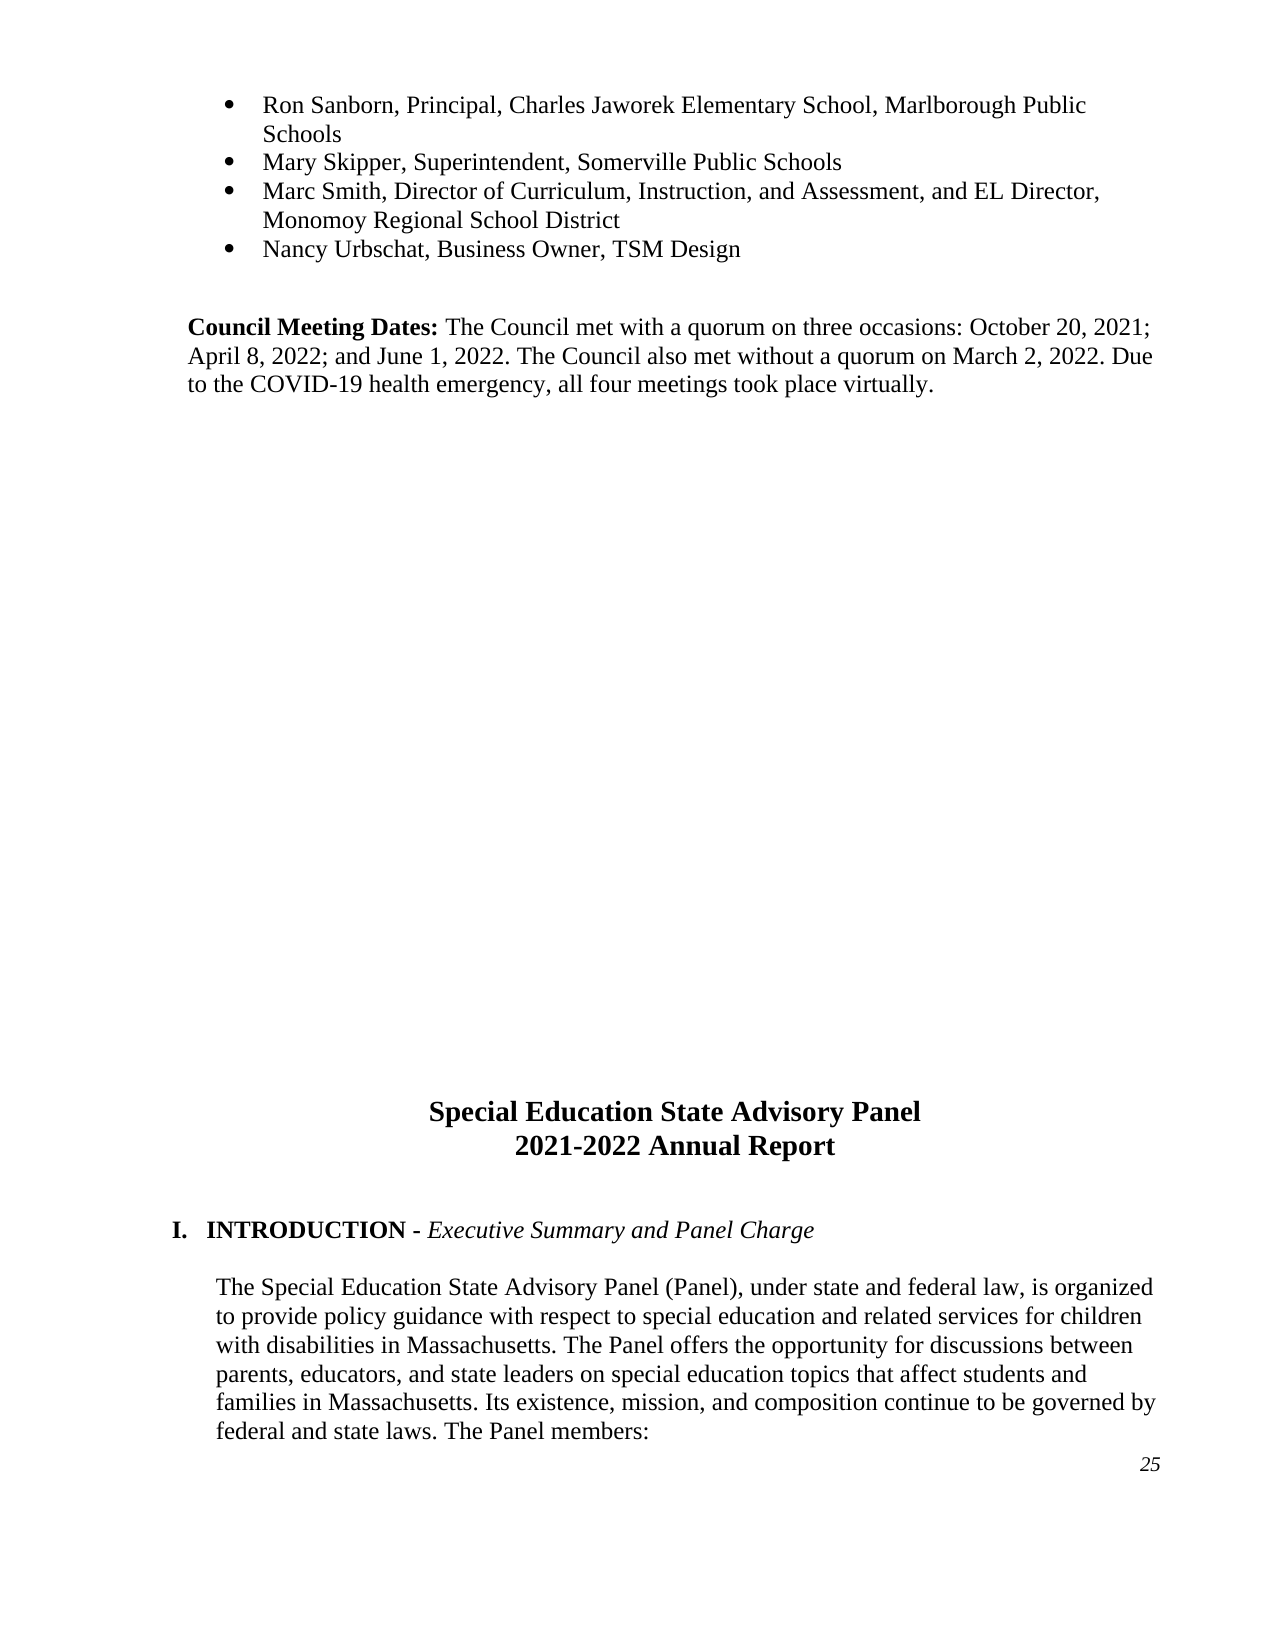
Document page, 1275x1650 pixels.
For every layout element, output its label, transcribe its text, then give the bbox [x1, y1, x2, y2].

list INTRODUCTION - Executive Summary and Panel Charge [187, 1215, 1162, 1244]
text 2021-2022 Annual Report [187, 1128, 1162, 1161]
list Marc Smith, Director of Curriculum, Instruction, and Assessment, and EL Director, Monomoy Regional School District [225, 176, 1162, 234]
list Ron Sanborn, Principal, Charles Jaworek Elementary School, Marlborough Public Schools [225, 90, 1162, 147]
text The Special Education State Advisory Panel (Panel), under state and federal law, is organized to provide policy guidance with respect to special education and related services for children with disabilities in Massachusetts. The Panel offers the opportunity for discussions between parents, educators, and state leaders on special education topics that affect students and families in Massachusetts. Its existence, mission, and composition continue to be governed by federal and state laws. The Panel members: [216, 1272, 1162, 1445]
list Mary Skipper, Superintendent, Somerville Public Schools [225, 147, 1162, 176]
text Council Meeting Dates: The Council met with a quorum on three occasions: October 20, 2021; April 8, 2022; and June 1, 2022. The Council also met without a quorum on March 2, 2022. Due to the COVID-19 health emergency, all four meetings took place virtually. [187, 312, 1162, 398]
text Special Education State Advisory Panel [187, 1094, 1162, 1128]
list Nancy Urbschat, Business Owner, TSM Design [225, 234, 1162, 262]
